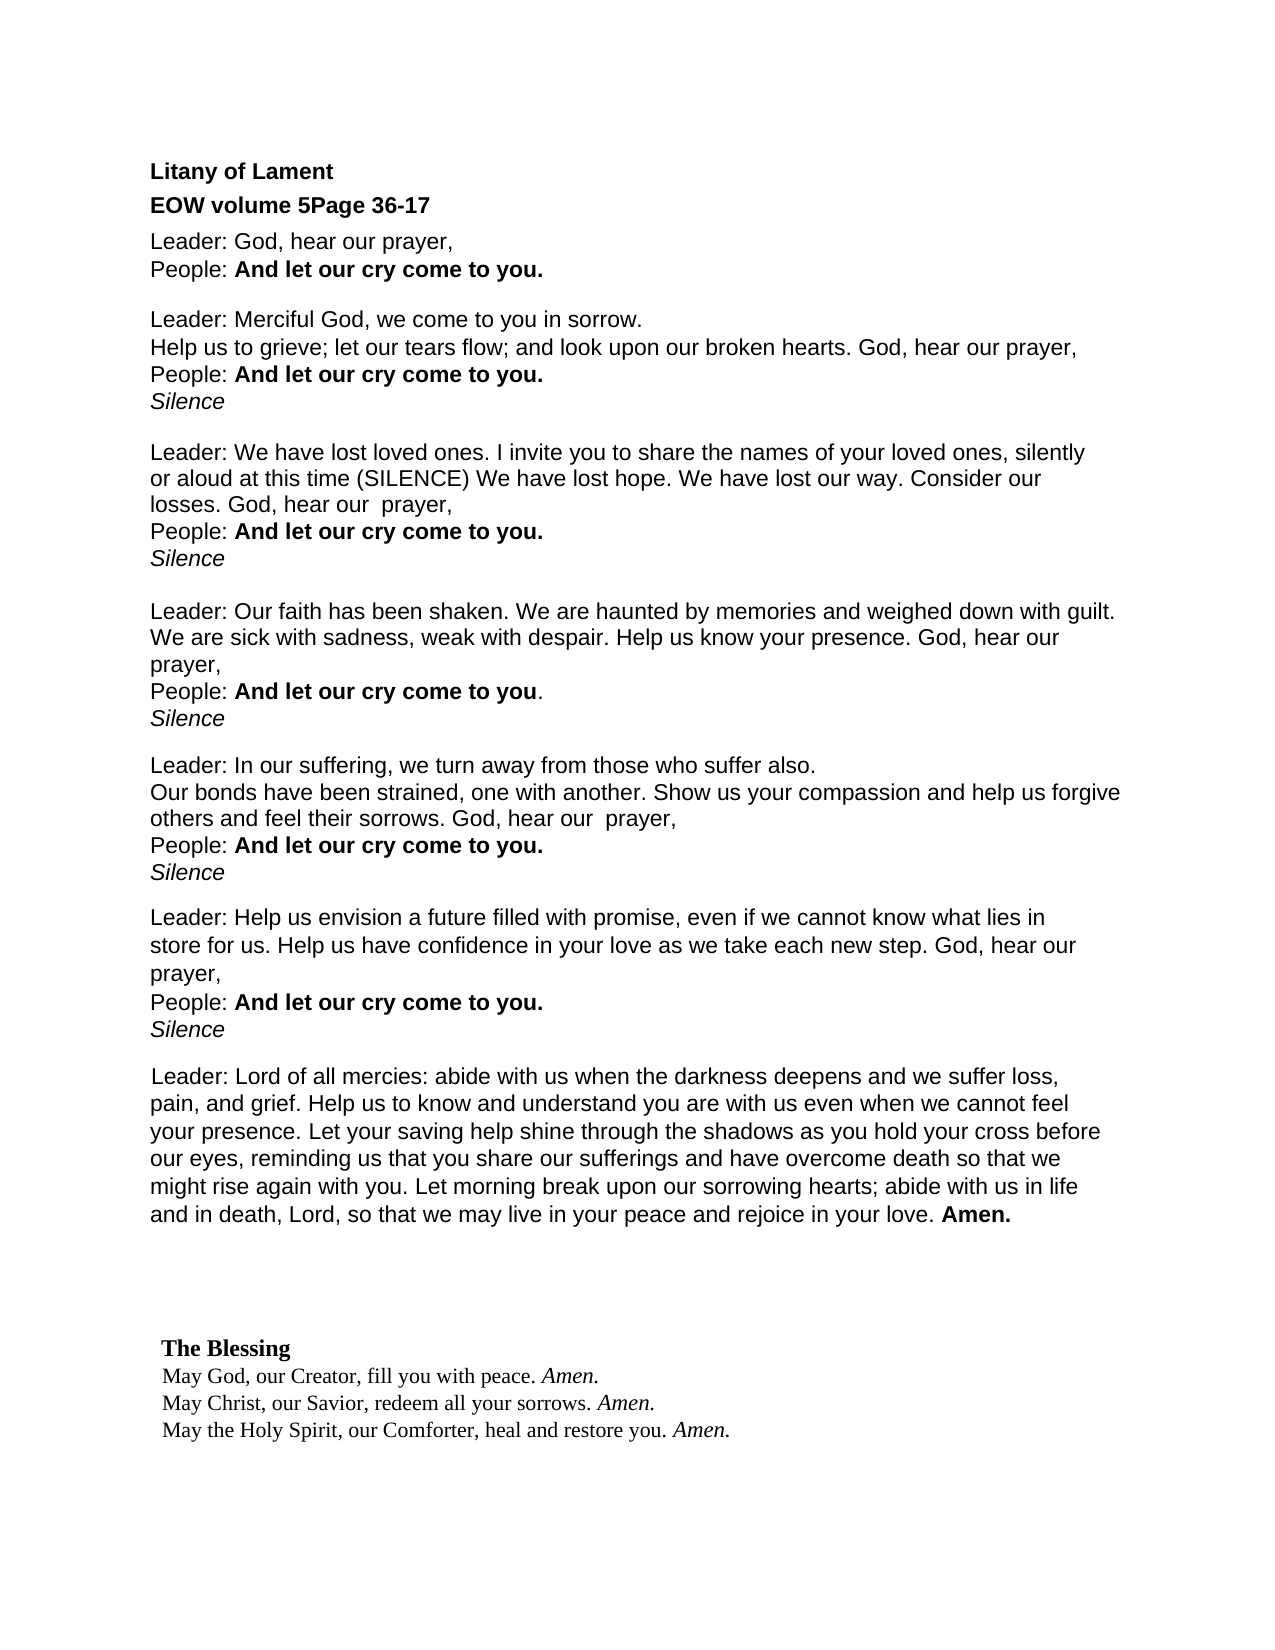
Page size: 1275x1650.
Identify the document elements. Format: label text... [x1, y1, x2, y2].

text Silence [150, 705, 1125, 731]
subtitle EOW volume 5Page 36-17 [150, 192, 1125, 219]
text Leader: Help us envision a future filled with promise, even if we cannot know what lies in store for us. Help us have confidence in your love as we take each new step. God, hear our prayer, [150, 904, 1084, 986]
text Help us to grieve; let our tears flow; and look upon our broken hearts. God, hear our prayer, [150, 333, 1090, 360]
text Our bonds have been strained, one with another. Show us your compassion and help us forgive others and feel their sorrows. God, hear our prayer, [150, 779, 1125, 831]
text People: And let our cry come to you. [150, 989, 1125, 1015]
text People: And let our cry come to you. [150, 361, 1125, 387]
text Leader: God, hear our prayer, [150, 228, 1125, 254]
text People: And let our cry come to you. [150, 832, 1125, 859]
text Leader: In our suffering, we turn away from those who suffer also. [150, 752, 1090, 778]
text Silence [150, 1016, 1125, 1042]
text Silence [150, 545, 1125, 571]
text Leader: Merciful God, we come to you in sorrow. [150, 306, 1125, 332]
text Leader: We have lost loved ones. I invite you to share the names of your loved ones, silently or aloud at this time (SILENCE) We have lost hope. We have lost our way. Consider our losses. God, hear our prayer, [150, 439, 1090, 518]
text People: And let our cry come to you. [150, 678, 1125, 704]
text May the Holy Spirit, our Comforter, heal and restore you. Amen. [162, 1416, 1125, 1442]
text The Blessing [161, 1334, 1125, 1362]
text People: And let our cry come to you. [150, 256, 1125, 282]
text Silence [150, 388, 1125, 414]
text Leader: Our faith has been shaken. We are haunted by memories and weighed down with guilt. We are sick with sadness, weak with despair. Help us know your presence. God, hear our prayer, [150, 598, 1125, 677]
text Leader: Lord of all mercies: abide with us when the darkness deepens and we suffer loss, pain, and grief. Help us to know and understand you are with us even when we cannot feel your presence. Let your saving help shine through the shadows as you hold your cross before our eyes, reminding us that you share our sufferings and have overcome death so that we might rise again with you. Let morning break upon our sorrowing hearts; abide with us in life and in death, Lord, so that we may live in your peace and rejoice in your love. Amen. [150, 1063, 1113, 1227]
subtitle Litany of Lament [150, 158, 1125, 184]
text May Christ, our Savior, redeem all your sorrows. Amen. [162, 1389, 1125, 1415]
text Silence [150, 859, 1125, 885]
text People: And let our cry come to you. [150, 518, 1125, 544]
text May God, our Creator, fill you with peace. Amen. [162, 1362, 1125, 1388]
